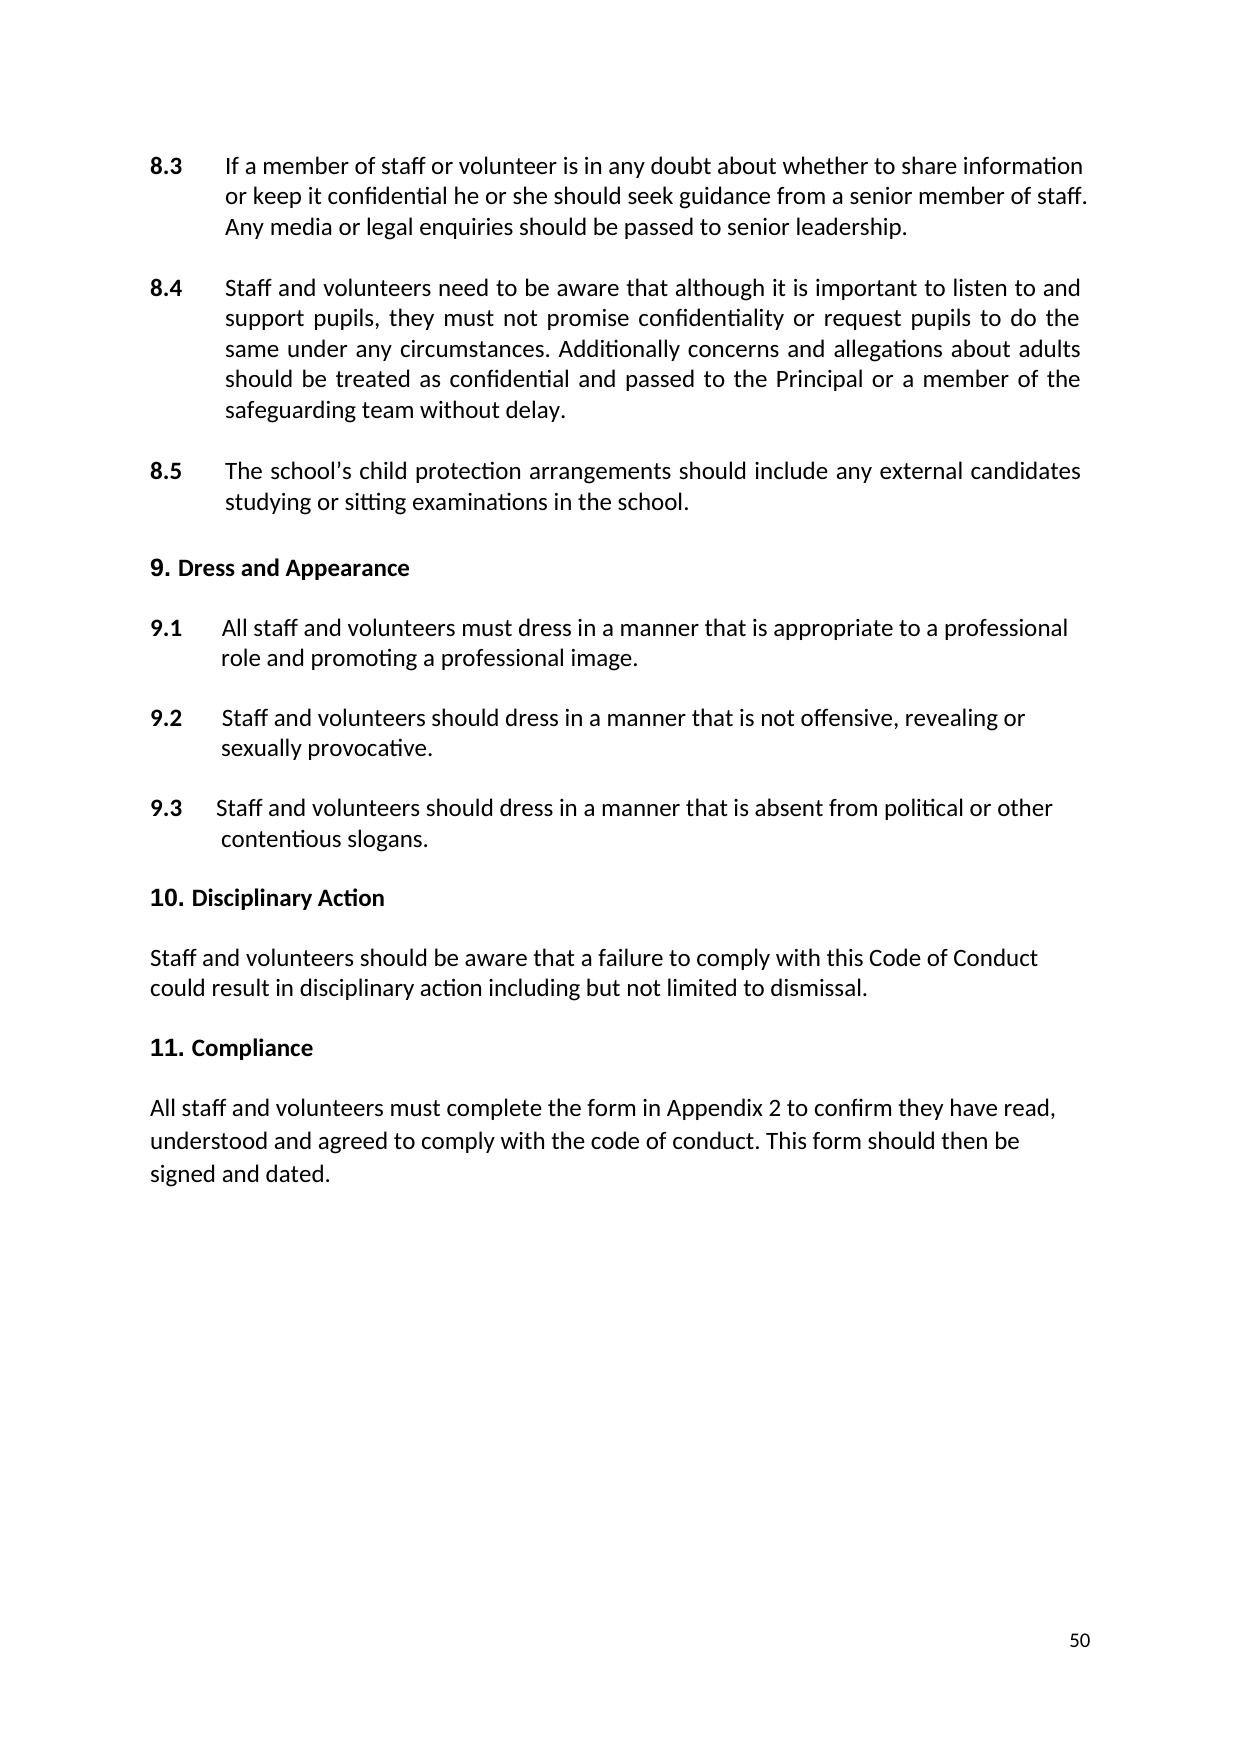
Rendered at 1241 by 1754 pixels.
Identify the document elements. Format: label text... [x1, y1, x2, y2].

text 8.5 The school’s child protection arrangements should include any external candidates studying or sitting examinations in the school. [150, 455, 1090, 516]
text 11. Compliance [150, 1032, 1090, 1063]
text 9.1 All staff and volunteers must dress in a manner that is appropriate to a professional role and promoting a professional image. [150, 612, 1090, 673]
text 9.2 Staff and volunteers should dress in a manner that is not offensive, revealing or sexually provocative. [150, 702, 1090, 763]
text Staff and volunteers should be aware that a failure to comply with this Code of Conduct could result in disciplinary action including but not limited to dismissal. [150, 942, 1090, 1003]
text 9. Dress and Appearance [150, 552, 1090, 583]
text 10. Disciplinary Action [150, 882, 1090, 913]
text 8.4 Staff and volunteers need to be aware that although it is important to listen to and support pupils, they must not promise confidentiality or request pupils to do the same under any circumstances. Additionally concerns and allegations about adults should be treated as confidential and passed to the Principal or a member of the safeguarding team without delay. [150, 272, 1090, 425]
text All staff and volunteers must complete the form in Appendix 2 to confirm they have read, understood and agreed to comply with the code of conduct. This form should then be signed and dated. [150, 1092, 1090, 1188]
text 9.3 Staff and volunteers should dress in a manner that is absent from political or other contentious slogans. [150, 792, 1090, 853]
text 8.3 If a member of staff or volunteer is in any doubt about whether to share information or keep it confidential he or she should seek guidance from a senior member of staff. Any media or legal enquiries should be passed to senior leadership. [150, 150, 1090, 242]
